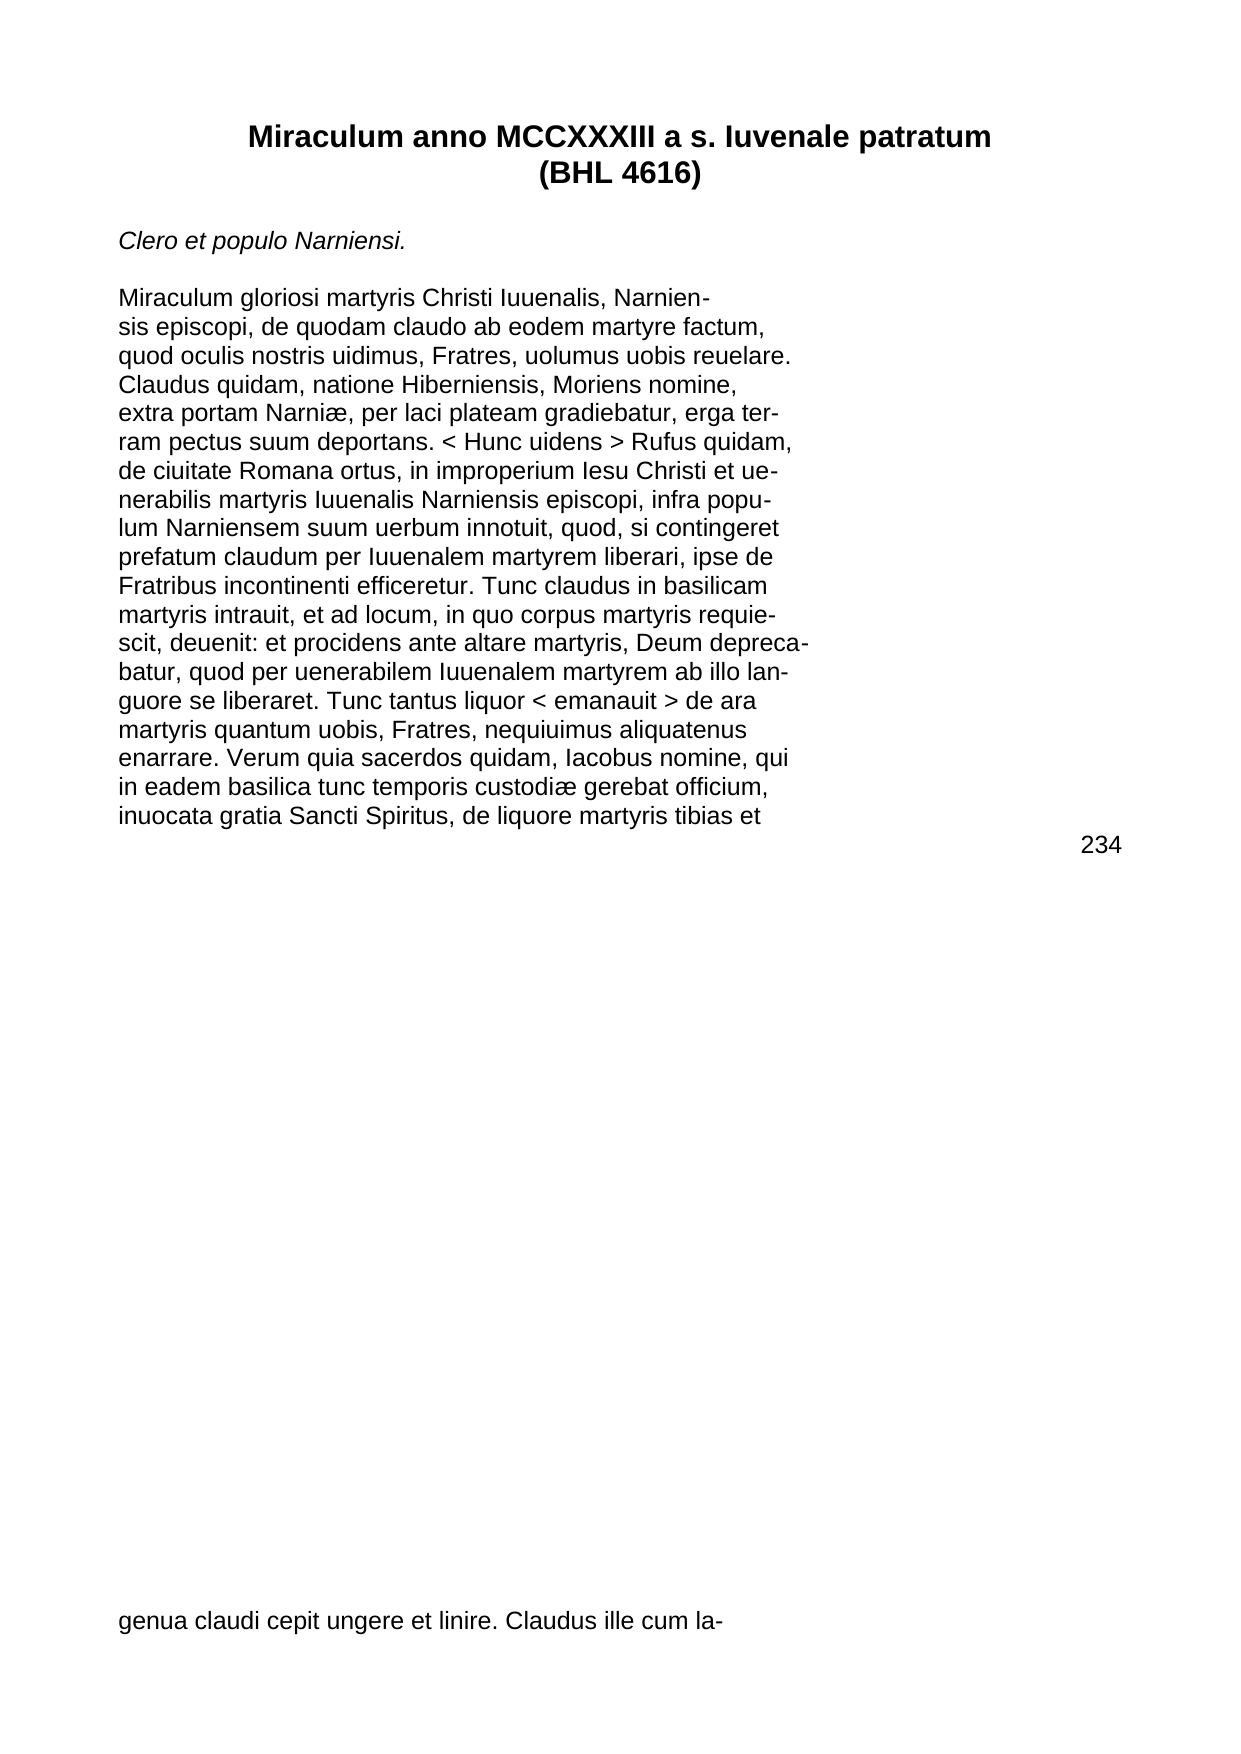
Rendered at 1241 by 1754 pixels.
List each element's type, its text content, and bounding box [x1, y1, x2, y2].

text guore se liberaret. Tunc tantus liquor < emanauit > de ara [118, 686, 1122, 715]
text inuocata gratia Sancti Spiritus, de liquore martyris tibias et [118, 801, 1122, 830]
text 234 [118, 830, 1122, 858]
text in eadem basilica tunc temporis custodiæ gerebat officium, [118, 772, 1122, 801]
text extra portam Narniæ, per laci plateam gradiebatur, erga ter- [118, 398, 1122, 427]
text ram pectus suum deportans. < Hunc uidens > Rufus quidam, [118, 427, 1122, 456]
text lum Narniensem suum uerbum innotuit, quod, si contingeret [118, 513, 1122, 542]
text scit, deuenit: et procidens ante altare martyris, Deum depreca- [118, 628, 1122, 657]
text Clero et populo Narniensi. [118, 226, 1122, 255]
text Miraculum gloriosi martyris Christi Iuuenalis, Narnien- [118, 283, 1122, 312]
text nerabilis martyris Iuuenalis Narniensis episcopi, infra popu- [118, 485, 1122, 513]
text martyris intrauit, et ad locum, in quo corpus martyris requie- [118, 600, 1122, 628]
text quod oculis nostris uidimus, Fratres, uolumus uobis reuelare. [118, 341, 1122, 370]
text Miraculum anno MCCXXXIII a s. Iuvenale patratum [118, 118, 1122, 154]
text martyris quantum uobis, Fratres, nequiuimus aliquatenus [118, 715, 1122, 743]
text (BHL 4616) [118, 154, 1122, 190]
text enarrare. Verum quia sacerdos quidam, Iacobus nomine, qui [118, 743, 1122, 772]
text Fratribus incontinenti efficeretur. Tunc claudus in basilicam [118, 571, 1122, 600]
text sis episcopi, de quodam claudo ab eodem martyre factum, [118, 312, 1122, 341]
text genua claudi cepit ungere et linire. Claudus ille cum la- [118, 1606, 1122, 1635]
text de ciuitate Romana ortus, in improperium Iesu Christi et ue- [118, 456, 1122, 485]
text Claudus quidam, natione Hiberniensis, Moriens nomine, [118, 370, 1122, 398]
text batur, quod per uenerabilem Iuuenalem martyrem ab illo lan- [118, 657, 1122, 686]
text prefatum claudum per Iuuenalem martyrem liberari, ipse de [118, 542, 1122, 571]
